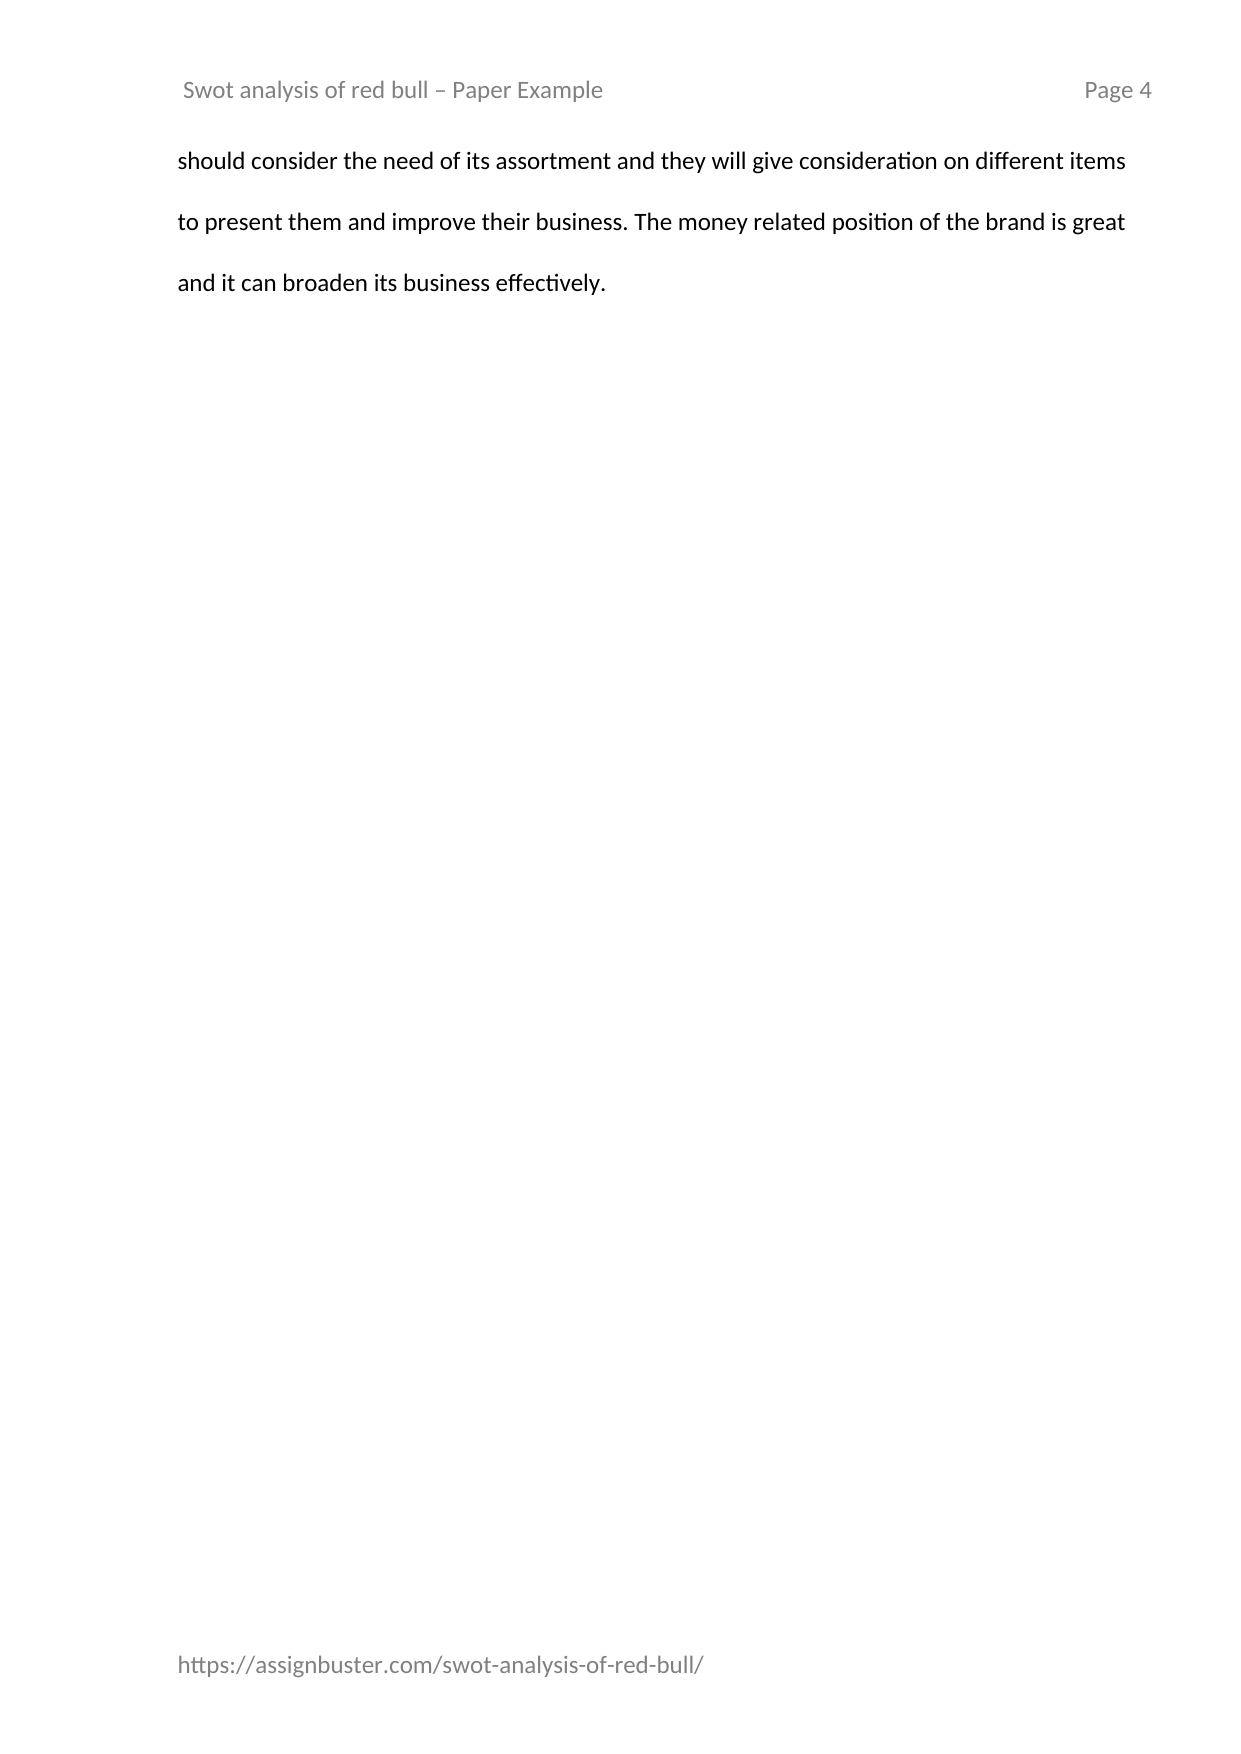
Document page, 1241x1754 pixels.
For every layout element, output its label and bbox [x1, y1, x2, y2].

text [177, 145, 1152, 298]
